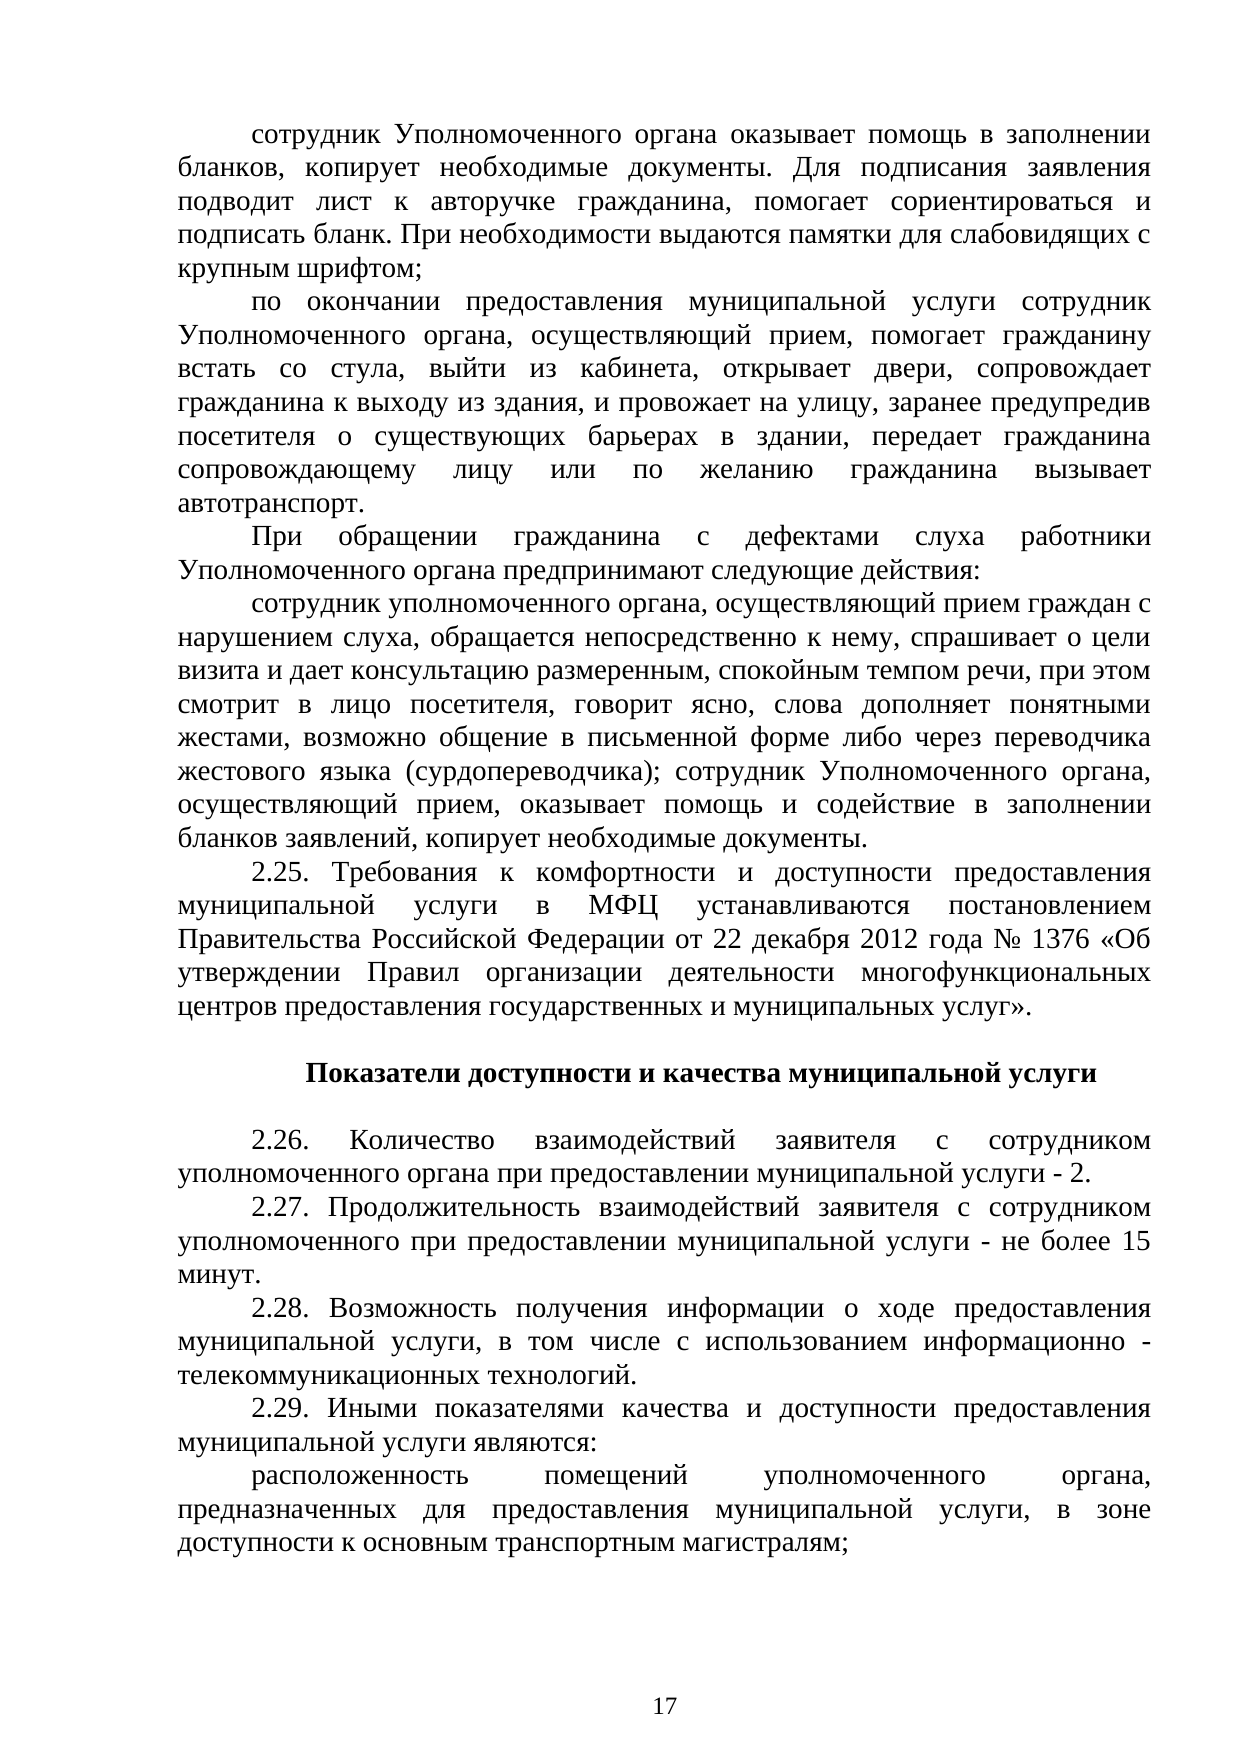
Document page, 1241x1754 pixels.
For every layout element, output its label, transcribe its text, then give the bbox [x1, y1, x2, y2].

text сотрудник уполномоченного органа, осуществляющий прием граждан с нарушением слуха, обращается непосредственно к нему, спрашивает о цели визита и дает консультацию размеренным, спокойным темпом речи, при этом смотрит в лицо посетителя, говорит ясно, слова дополняет понятными жестами, возможно общение в письменной форме либо через переводчика жестового языка (сурдопереводчика); сотрудник Уполномоченного органа, осуществляющий прием, оказывает помощь и содействие в заполнении бланков заявлений, копирует необходимые документы. [177, 585, 1152, 854]
text Показатели доступности и качества муниципальной услуги [177, 1055, 1152, 1088]
text 2.28. Возможность получения информации о ходе предоставления муниципальной услуги, в том числе с использованием информационно - телекоммуникационных технологий. [177, 1290, 1152, 1390]
text 2.27. Продолжительность взаимодействий заявителя с сотрудником уполномоченного при предоставлении муниципальной услуги - не более 15 минут. [177, 1189, 1152, 1290]
text 2.26. Количество взаимодействий заявителя с сотрудником уполномоченного органа при предоставлении муниципальной услуги - 2. [177, 1122, 1152, 1189]
text 2.29. Иными показателями качества и доступности предоставления муниципальной услуги являются: [177, 1390, 1152, 1457]
text При обращении гражданина с дефектами слуха работники Уполномоченного органа предпринимают следующие действия: [177, 518, 1152, 585]
text 2.25. Требования к комфортности и доступности предоставления муниципальной услуги в МФЦ устанавливаются постановлением Правительства Российской Федерации от 22 декабря 2012 года № 1376 «Об утверждении Правил организации деятельности многофункциональных центров предоставления государственных и муниципальных услуг». [177, 854, 1152, 1021]
text расположенность помещений уполномоченного органа, предназначенных для предоставления муниципальной услуги, в зоне доступности к основным транспортным магистралям; [177, 1457, 1152, 1558]
text по окончании предоставления муниципальной услуги сотрудник Уполномоченного органа, осуществляющий прием, помогает гражданину встать со стула, выйти из кабинета, открывает двери, сопровождает гражданина к выходу из здания, и провожает на улицу, заранее предупредив посетителя о существующих барьерах в здании, передает гражданина сопровождающему лицу или по желанию гражданина вызывает автотранспорт. [177, 283, 1152, 518]
text сотрудник Уполномоченного органа оказывает помощь в заполнении бланков, копирует необходимые документы. Для подписания заявления подводит лист к авторучке гражданина, помогает сориентироваться и подписать бланк. При необходимости выдаются памятки для слабовидящих с крупным шрифтом; [177, 116, 1152, 283]
